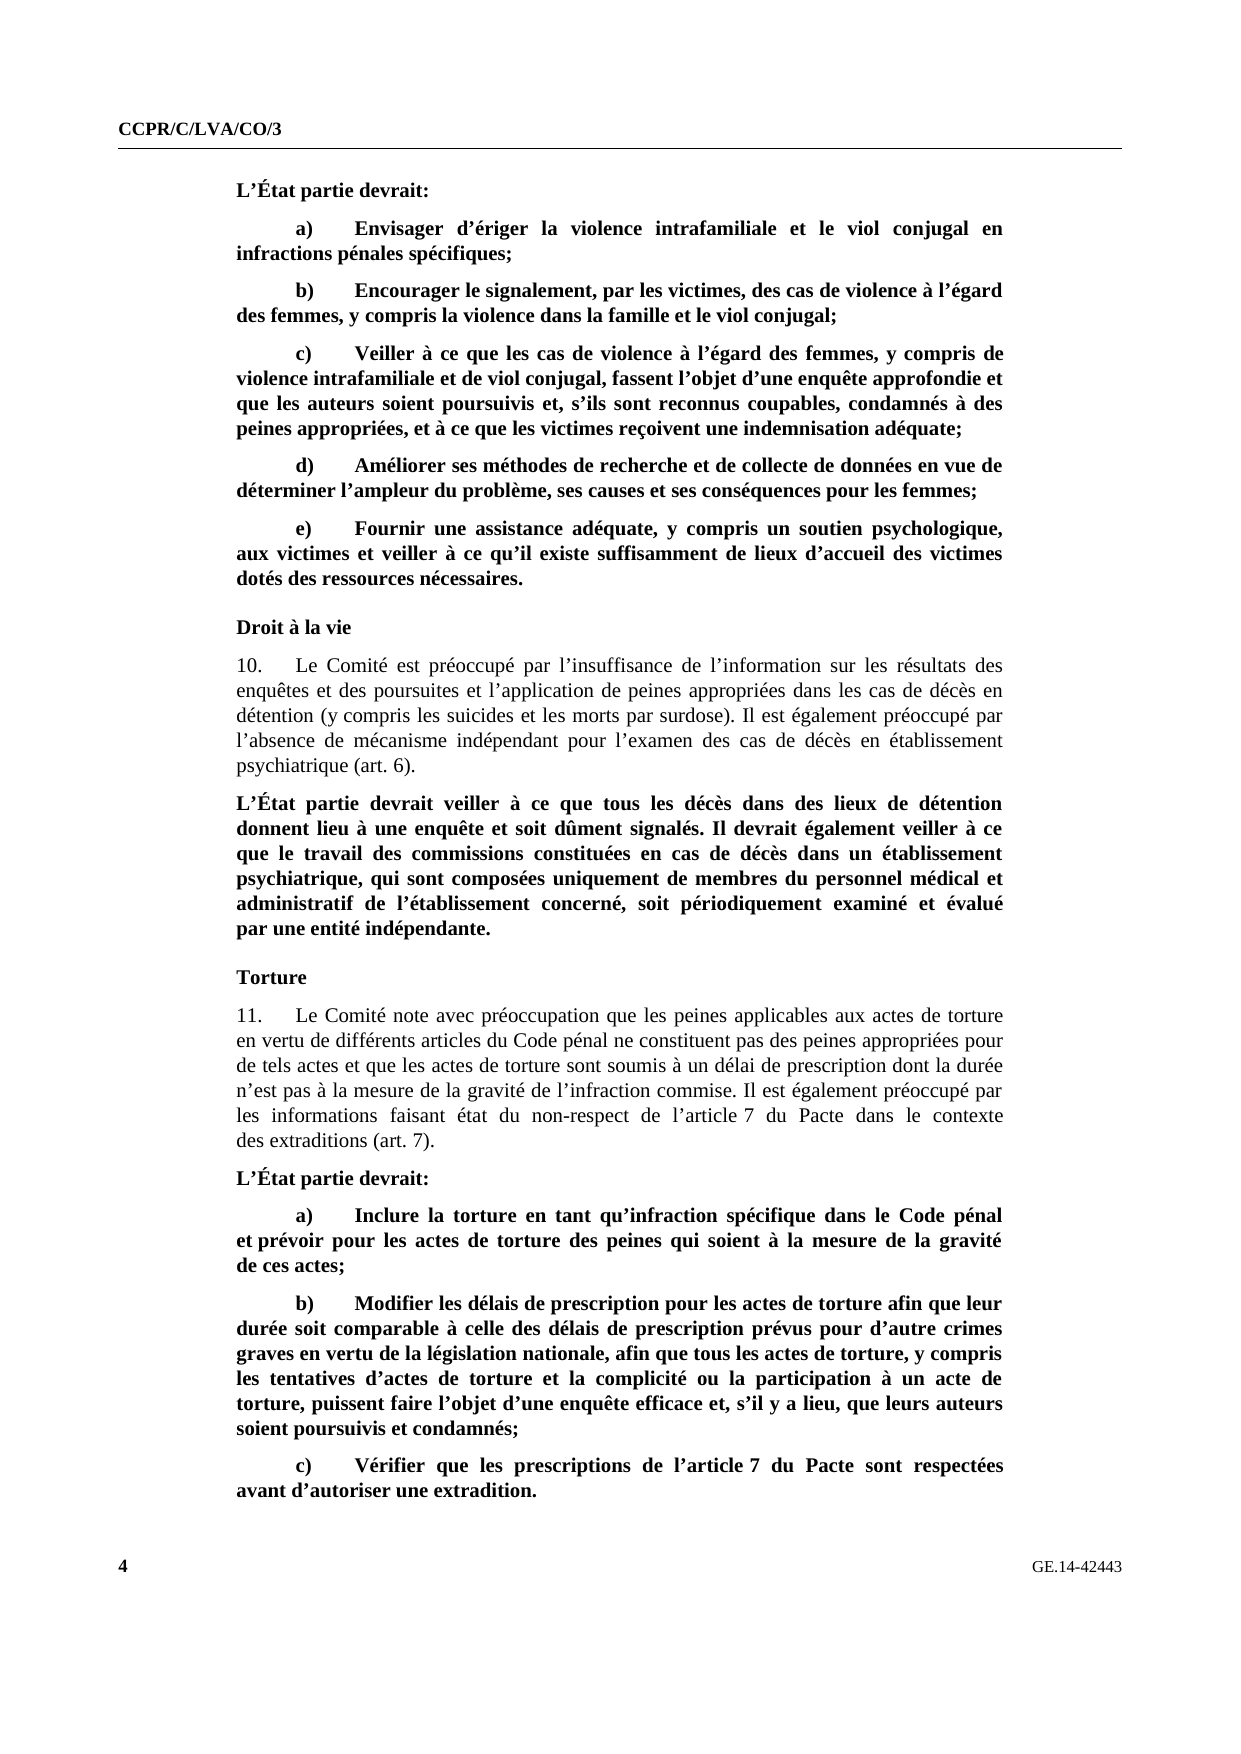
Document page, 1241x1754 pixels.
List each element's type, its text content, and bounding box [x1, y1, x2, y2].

text L’État partie devrait: [236, 177, 1004, 202]
text L’État partie devrait: [236, 1165, 1004, 1190]
text b) Encourager le signalement, par les victimes, des cas de violence à l’égard des femmes, y compris la violence dans la famille et le viol conjugal; [236, 277, 1004, 327]
text d) Améliorer ses méthodes de recherche et de collecte de données en vue de déterminer l’ampleur du problème, ses causes et ses conséquences pour les femmes; [236, 452, 1004, 502]
text e) Fournir une assistance adéquate, y compris un soutien psychologique, aux victimes et veiller à ce qu’il existe suffisamment de lieux d’accueil des victimes dotés des ressources nécessaires. [236, 515, 1004, 590]
text c) Vérifier que les prescriptions de l’article 7 du Pacte sont respectées avant d’autoriser une extradition. [236, 1452, 1004, 1502]
text Droit à la vie [118, 615, 1004, 640]
text Le Comité est préoccupé par l’insuffisance de l’information sur les résultats des enquêtes et des poursuites et l’application de peines appropriées dans les cas de décès en détention (y compris les suicides et les morts par surdose). Il est également préoccupé par l’absence de mécanisme indépendant pour l’examen des cas de décès en établissement psychiatrique (art. 6). [236, 652, 1004, 777]
text L’État partie devrait veiller à ce que tous les décès dans des lieux de détention donnent lieu à une enquête et soit dûment signalés. Il devrait également veiller à ce que le travail des commissions constituées en cas de décès dans un établissement psychiatrique, qui sont composées uniquement de membres du personnel médical et administratif de l’établissement concerné, soit périodiquement examiné et évalué par une entité indépendante. [236, 790, 1004, 940]
text c) Veiller à ce que les cas de violence à l’égard des femmes, y compris de violence intrafamiliale et de viol conjugal, fassent l’objet d’une enquête approfondie et que les auteurs soient poursuivis et, s’ils sont reconnus coupables, condamnés à des peines appropriées, et à ce que les victimes reçoivent une indemnisation adéquate; [236, 340, 1004, 440]
text a) Inclure la torture en tant qu’infraction spécifique dans le Code pénal et prévoir pour les actes de torture des peines qui soient à la mesure de la gravité de ces actes; [236, 1202, 1004, 1277]
text b) Modifier les délais de prescription pour les actes de torture afin que leur durée soit comparable à celle des délais de prescription prévus pour d’autre crimes graves en vertu de la législation nationale, afin que tous les actes de torture, y compris les tentatives d’actes de torture et la complicité ou la participation à un acte de torture, puissent faire l’objet d’une enquête efficace et, s’il y a lieu, que leurs auteurs soient poursuivis et condamnés; [236, 1290, 1004, 1440]
text a) Envisager d’ériger la violence intrafamiliale et le viol conjugal en infractions pénales spécifiques; [236, 215, 1004, 265]
text Le Comité note avec préoccupation que les peines applicables aux actes de torture en vertu de différents articles du Code pénal ne constituent pas des peines appropriées pour de tels actes et que les actes de torture sont soumis à un délai de prescription dont la durée n’est pas à la mesure de la gravité de l’infraction commise. Il est également préoccupé par les informations faisant état du non-respect de l’article 7 du Pacte dans le contexte des extraditions (art. 7). [236, 1002, 1004, 1152]
text Torture [118, 965, 1004, 990]
